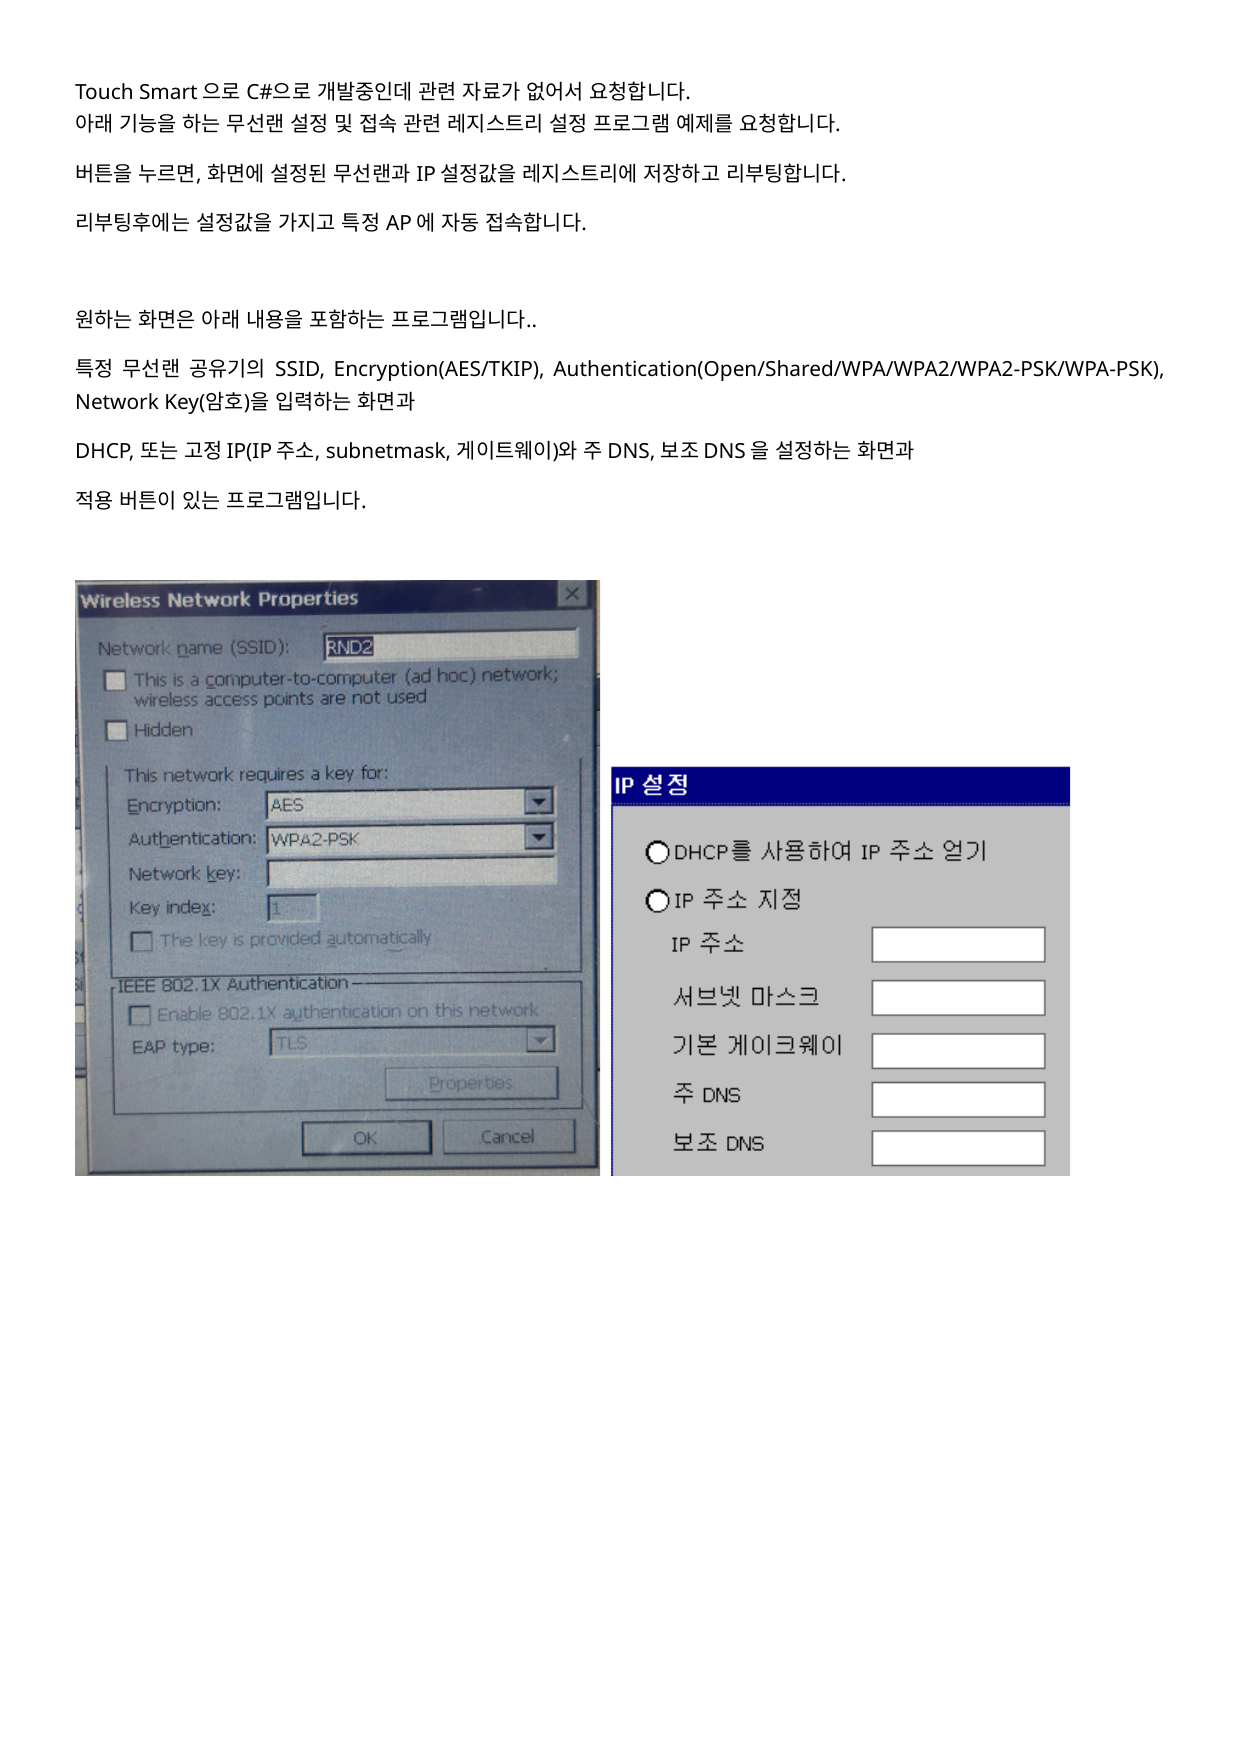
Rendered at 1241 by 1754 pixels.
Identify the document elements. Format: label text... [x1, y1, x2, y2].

text Touch Smart으로 C#으로 개발중인데 관련 자료가 없어서 요청합니다. 아래 기능을 하는 무선랜 설정 및 접속 관련 레지스트리 설정 프로그램 예제를 요청합니다. [75, 75, 1165, 138]
text 리부팅후에는 설정값을 가지고 특정 AP에 자동 접속합니다. [75, 206, 1165, 237]
picture [610, 765, 1071, 1176]
text 적용 버튼이 있는 프로그램입니다. [75, 484, 1165, 514]
picture [75, 580, 600, 1176]
text 버튼을 누르면, 화면에 설정된 무선랜과 IP설정값을 레지스트리에 저장하고 리부팅합니다. [75, 157, 1165, 187]
text 원하는 화면은 아래 내용을 포함하는 프로그램입니다.. [75, 303, 1165, 333]
text 특정 무선랜 공유기의 SSID, Encryption(AES/TKIP), Authentication(Open/Shared/WPA/WPA2/WPA2-PSK/WPA-PSK), Network Key(암호)을 입력하는 화면과 [75, 352, 1165, 416]
text DHCP, 또는 고정IP(IP주소, subnetmask, 게이트웨이)와 주DNS, 보조DNS을 설정하는 화면과 [75, 434, 1165, 465]
